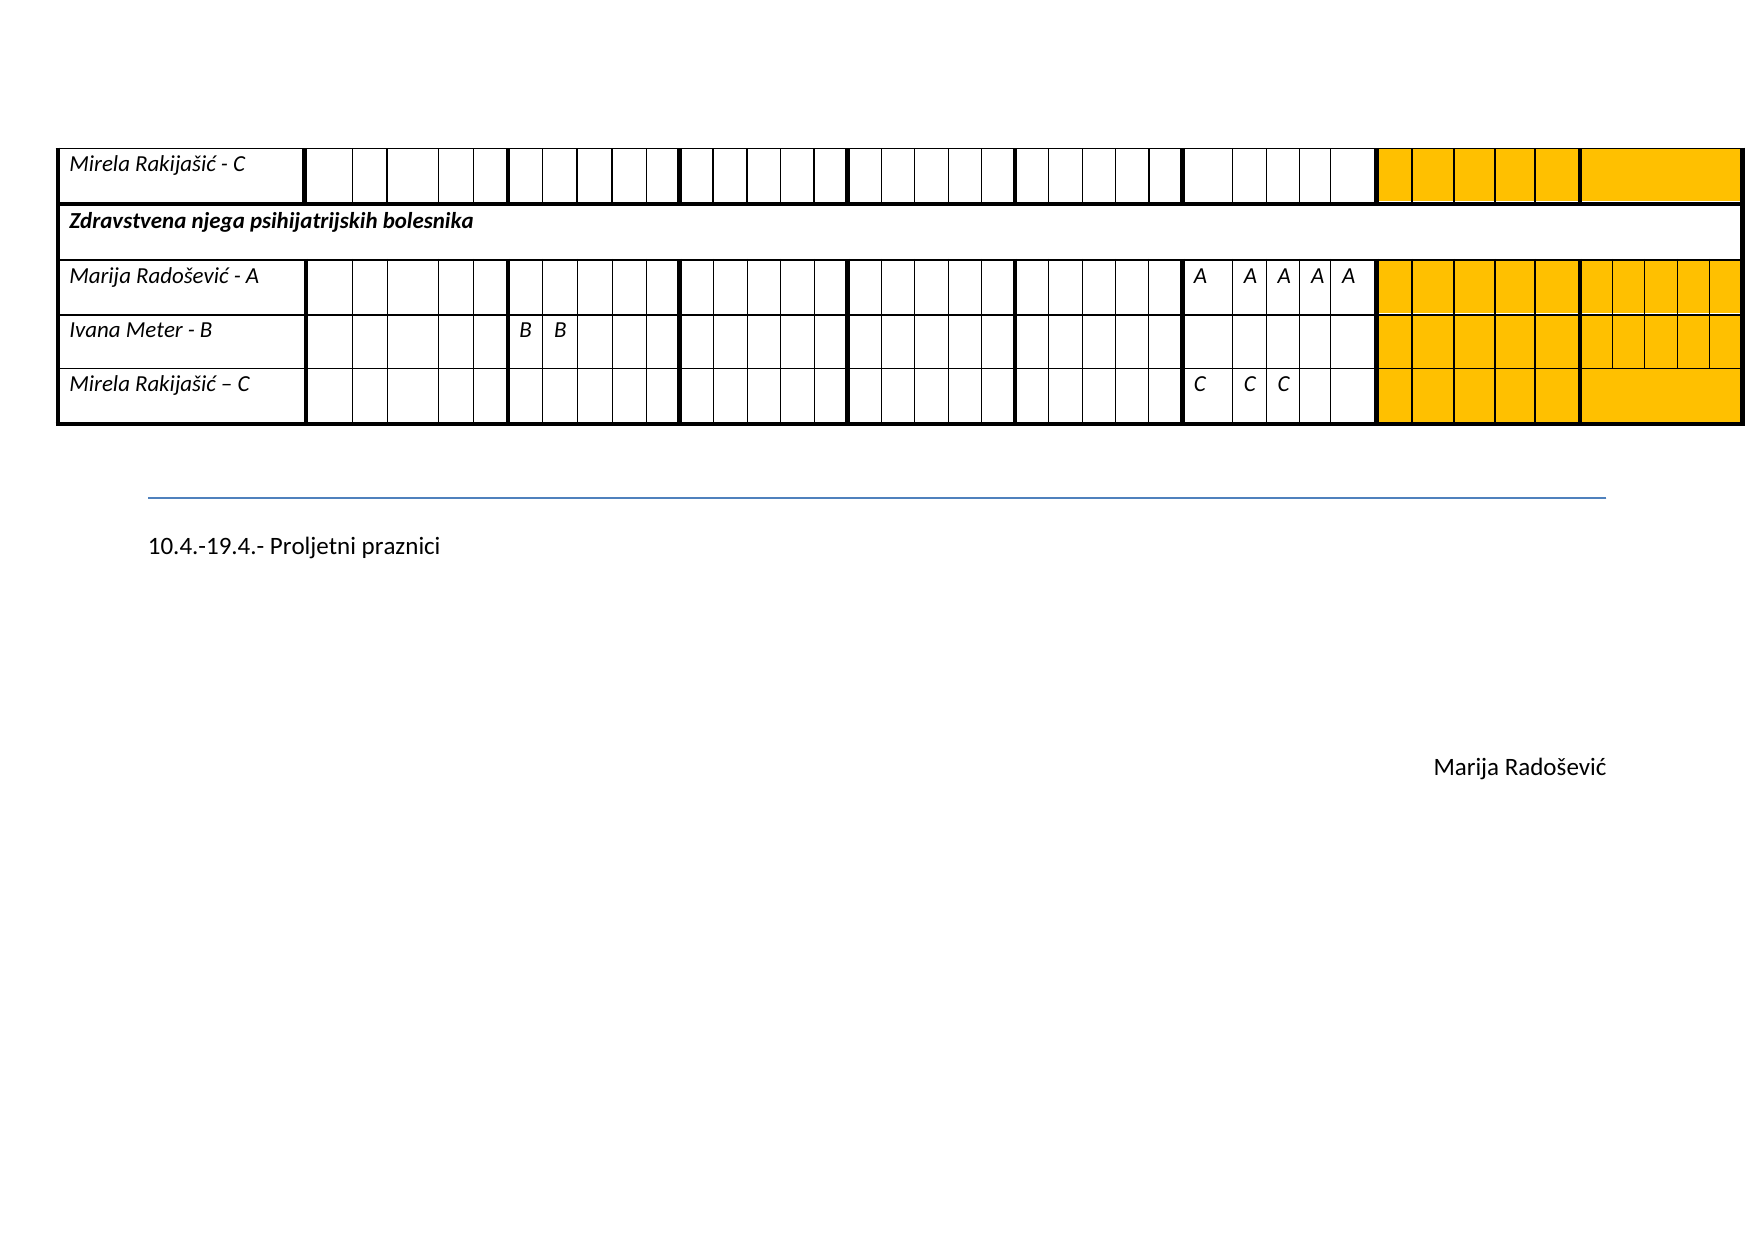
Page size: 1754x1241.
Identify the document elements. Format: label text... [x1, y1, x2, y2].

table_cell [1582, 369, 1740, 422]
table_cell [781, 149, 813, 201]
table_cell [308, 369, 352, 422]
table_cell [307, 149, 352, 201]
table_cell [781, 261, 814, 313]
table_cell [388, 316, 438, 368]
table_cell [1645, 316, 1677, 368]
table_cell [682, 261, 713, 313]
table_cell [781, 316, 814, 368]
table_cell Zdravstvena njega psihijatrijskih bolesnika [60, 206, 1740, 259]
table_cell [1300, 149, 1330, 201]
table_cell [682, 149, 712, 201]
table_cell A [1300, 261, 1330, 313]
table_cell [510, 149, 542, 201]
table_cell [1017, 261, 1048, 313]
table_cell [647, 261, 677, 313]
table_cell [1678, 316, 1709, 368]
table_cell [1379, 261, 1411, 313]
table_cell [613, 316, 646, 368]
table_cell [1496, 261, 1534, 313]
table_cell [815, 261, 845, 313]
table_cell [915, 369, 948, 422]
table_cell [982, 149, 1013, 201]
table_cell [353, 261, 387, 313]
table_cell [353, 369, 387, 422]
table_cell [1017, 369, 1048, 422]
table_cell [850, 149, 881, 201]
table_cell [949, 261, 981, 313]
table_cell [815, 149, 845, 201]
table_cell A [1331, 261, 1374, 313]
table_cell [1582, 149, 1740, 201]
table_cell [474, 316, 506, 368]
table_cell [1116, 149, 1148, 201]
table_cell [1536, 369, 1578, 422]
table_cell [1710, 261, 1740, 313]
table_cell [474, 369, 506, 422]
table_cell [1185, 149, 1232, 201]
table_cell [1455, 316, 1494, 368]
table_cell [647, 369, 677, 422]
table_cell Mirela Rakijašić – C [60, 369, 304, 422]
table_cell [882, 369, 914, 422]
table_cell [510, 369, 542, 422]
table_cell [1536, 149, 1578, 201]
table_cell [353, 149, 386, 201]
table_cell [1379, 316, 1411, 368]
table_cell [1455, 261, 1494, 313]
table_cell [1116, 316, 1148, 368]
table_cell [714, 261, 747, 313]
table_cell [982, 261, 1013, 313]
table_cell [781, 369, 814, 422]
table_cell [439, 369, 473, 422]
table_cell [1413, 369, 1453, 422]
table_cell [578, 149, 611, 201]
table_cell C [1185, 369, 1232, 422]
table_cell [1379, 369, 1411, 422]
table_cell [1455, 369, 1494, 422]
table_cell [1049, 261, 1082, 313]
table_cell [1049, 316, 1082, 368]
table_cell [1331, 316, 1374, 368]
table_cell [1083, 316, 1115, 368]
table_cell [1496, 316, 1534, 368]
table_cell [1331, 149, 1374, 201]
table_cell [1149, 261, 1180, 313]
table_cell [1496, 149, 1534, 201]
table_cell [1582, 316, 1612, 368]
table_cell [982, 369, 1013, 422]
table_cell Mirela Rakijašić - C [60, 149, 302, 201]
table_cell [474, 149, 506, 201]
table_cell [1413, 149, 1453, 201]
table_cell [1536, 261, 1578, 313]
table_cell [647, 149, 677, 201]
table_cell [1267, 316, 1299, 368]
table_cell [543, 369, 577, 422]
table_cell [1536, 316, 1578, 368]
table_cell [1233, 316, 1266, 368]
table_cell [543, 149, 576, 201]
table_cell [850, 316, 881, 368]
table_cell [578, 316, 612, 368]
table_cell [714, 316, 747, 368]
table_cell [915, 261, 948, 313]
table_cell [308, 261, 352, 313]
table_cell [439, 261, 473, 313]
table_cell [1582, 261, 1612, 313]
table_cell [388, 369, 438, 422]
table_cell [982, 316, 1013, 368]
table_cell [613, 149, 646, 201]
table_cell [748, 149, 780, 201]
table_cell Ivana Meter - B [60, 316, 304, 368]
table_cell [1233, 149, 1266, 201]
table_cell [1116, 261, 1148, 313]
table_cell [1149, 316, 1180, 368]
table_cell [1300, 316, 1330, 368]
table_cell [882, 149, 914, 201]
table_cell A [1233, 261, 1266, 313]
table_cell [1496, 369, 1534, 422]
table_cell [915, 316, 948, 368]
table_cell [714, 149, 746, 201]
table_cell [613, 261, 646, 313]
table_cell A [1267, 261, 1299, 313]
table_cell [748, 316, 780, 368]
table_cell [748, 369, 780, 422]
table_cell [388, 149, 438, 201]
table_cell [1300, 369, 1330, 422]
table_cell [510, 261, 542, 313]
text Marija Radošević [148, 751, 1606, 781]
table_cell [1083, 149, 1115, 201]
table_cell Marija Radošević - A [60, 261, 304, 313]
table_cell [1331, 369, 1374, 422]
table_cell [682, 369, 713, 422]
table_cell [1455, 149, 1494, 201]
table_cell [1116, 369, 1148, 422]
table_cell [850, 261, 881, 313]
table_cell [578, 369, 612, 422]
table_cell B [510, 316, 542, 368]
table_cell [1017, 316, 1048, 368]
table_cell [1267, 149, 1299, 201]
table_cell [578, 261, 612, 313]
table_cell C [1233, 369, 1266, 422]
table_cell [439, 316, 473, 368]
table_cell [1710, 316, 1740, 368]
table_cell [882, 316, 914, 368]
table_cell [1017, 149, 1048, 201]
table_cell [850, 369, 881, 422]
table_cell A [1185, 261, 1232, 313]
table_cell [882, 261, 914, 313]
table_cell [1645, 261, 1677, 313]
table_cell [1083, 369, 1115, 422]
table_cell [682, 316, 713, 368]
table_cell [748, 261, 780, 313]
table_cell [1185, 316, 1232, 368]
table_cell [815, 369, 845, 422]
table_cell [1083, 261, 1115, 313]
table_cell [949, 316, 981, 368]
table_cell [353, 316, 387, 368]
table_cell [1613, 316, 1644, 368]
table_cell [1413, 316, 1453, 368]
table_cell [949, 369, 981, 422]
table_cell [1149, 369, 1180, 422]
table_cell [1413, 261, 1453, 313]
table_cell [949, 149, 981, 201]
table_cell [915, 149, 948, 201]
table_cell [1678, 261, 1709, 313]
table_cell B [543, 316, 577, 368]
table_cell [815, 316, 845, 368]
table_cell [1613, 261, 1644, 313]
table_cell [1049, 149, 1082, 201]
text 10.4.-19.4.- Proljetni praznici [148, 530, 1606, 561]
table_cell [308, 316, 352, 368]
table_cell [1049, 369, 1082, 422]
table_cell C [1267, 369, 1299, 422]
table_cell [647, 316, 677, 368]
table_cell [543, 261, 577, 313]
table_cell [388, 261, 438, 313]
table_cell [613, 369, 646, 422]
table_cell [1379, 149, 1411, 201]
table_cell [714, 369, 747, 422]
table_cell [1150, 149, 1180, 201]
table_cell [474, 261, 506, 313]
table_cell [439, 149, 473, 201]
